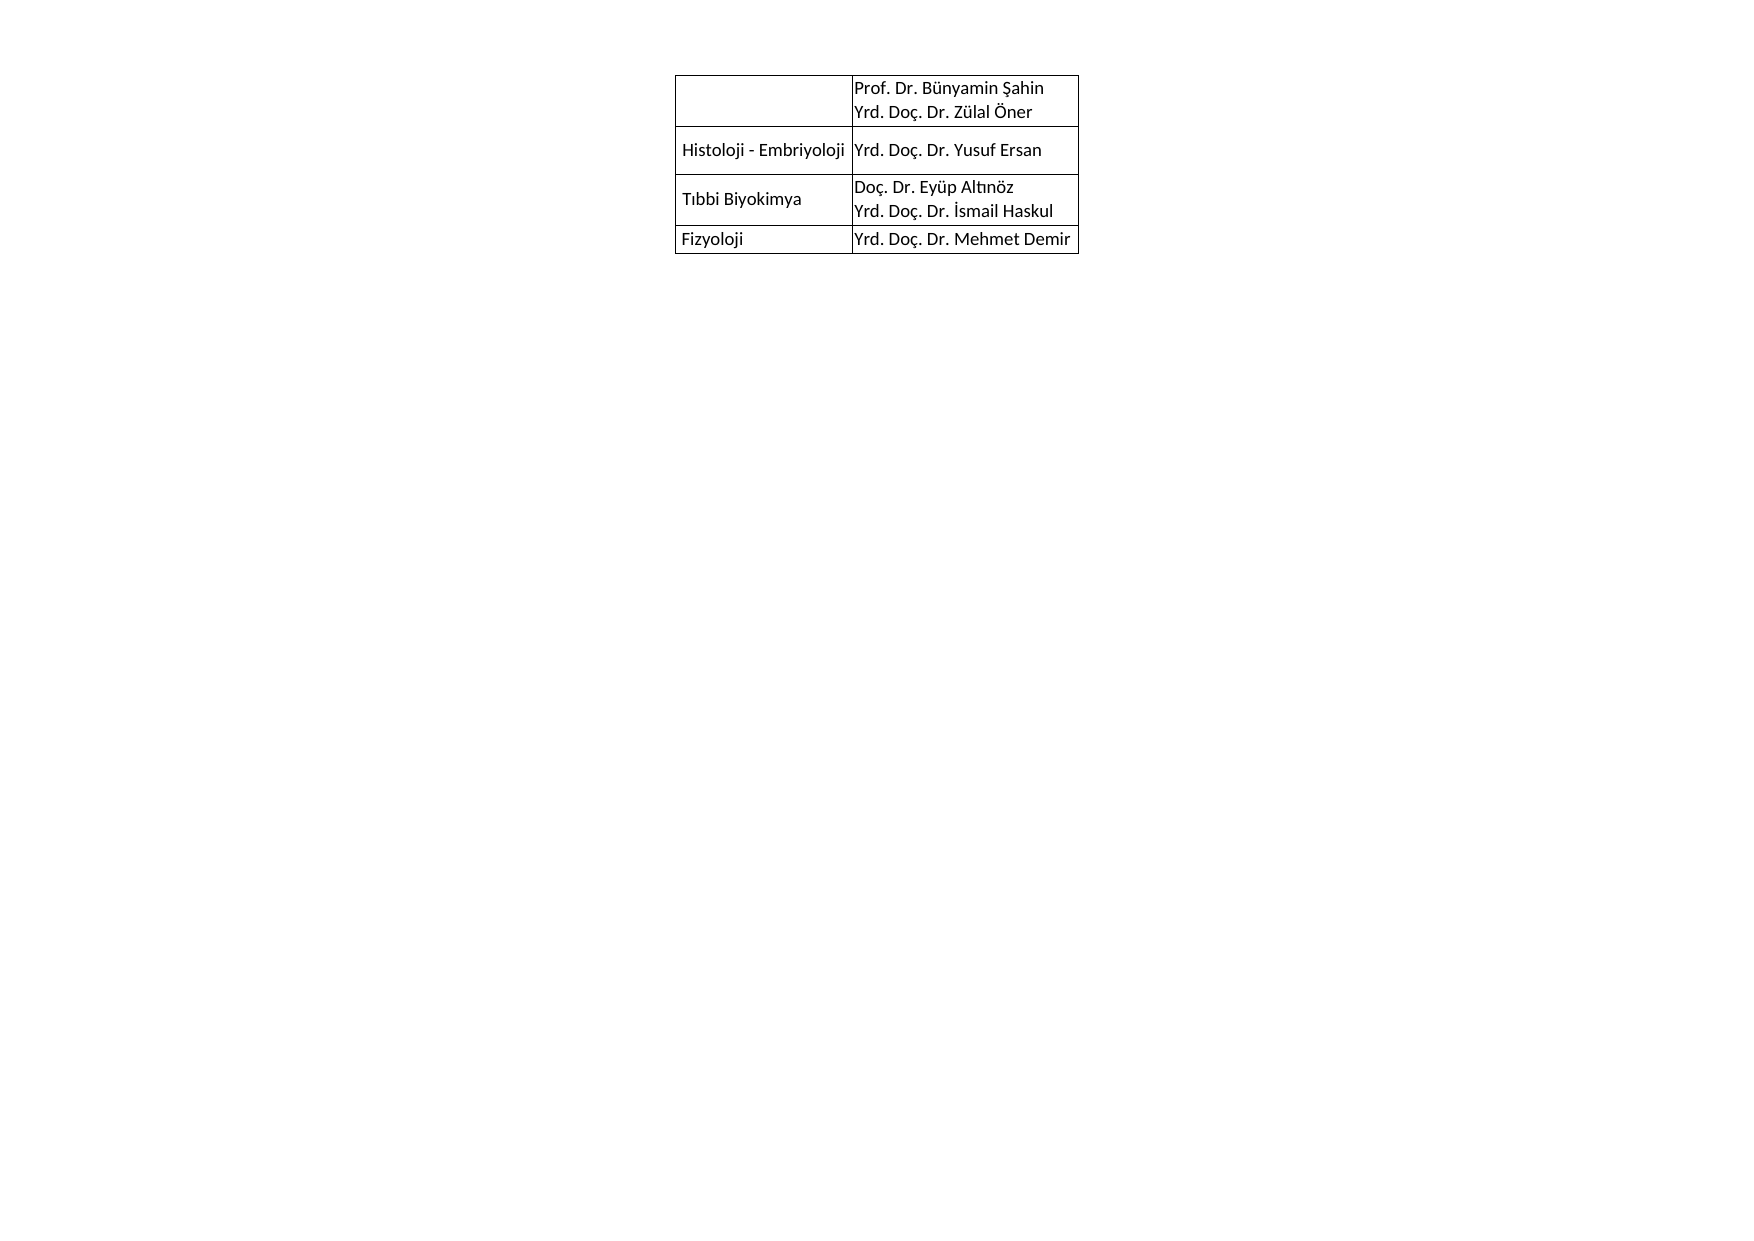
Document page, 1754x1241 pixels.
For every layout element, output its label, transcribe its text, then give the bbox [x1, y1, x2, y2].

table_cell Histoloji - Embriyoloji [676, 127, 852, 174]
table_cell Yrd. Doç. Dr. Mehmet Demir [853, 226, 1078, 253]
table_cell Tıbbi Biyokimya [676, 175, 852, 224]
table_cell Doç. Dr. Eyüp Altınöz Yrd. Doç. Dr. İsmail Haskul [853, 175, 1078, 224]
table_cell Yrd. Doç. Dr. Yusuf Ersan [853, 127, 1078, 174]
table_cell Fizyoloji [676, 226, 852, 253]
table_cell Anatomi [676, 76, 852, 126]
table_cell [853, 76, 1078, 126]
